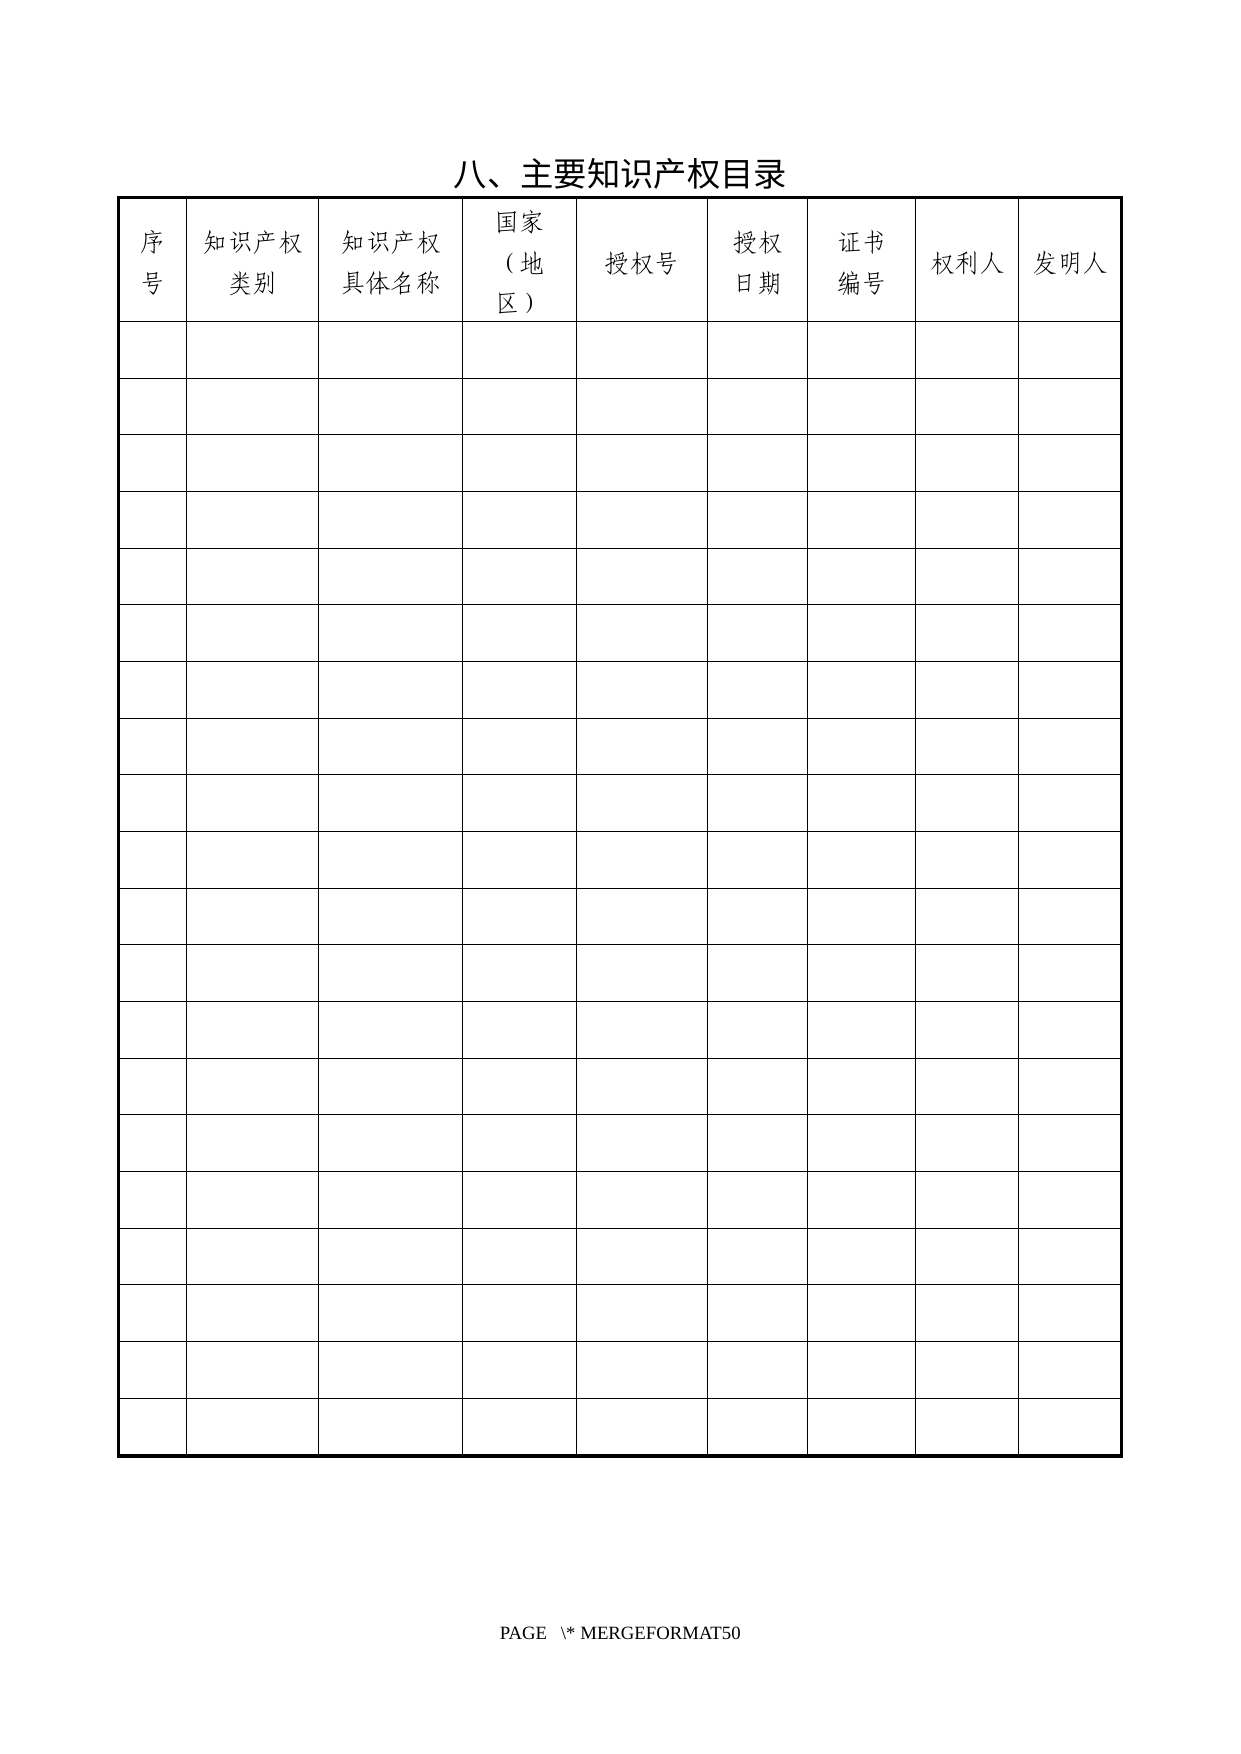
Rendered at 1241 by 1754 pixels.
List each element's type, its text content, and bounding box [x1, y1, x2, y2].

table_cell [577, 549, 707, 604]
table_cell [708, 1342, 807, 1398]
table_cell [808, 1059, 915, 1114]
table_cell [1019, 322, 1120, 378]
table_cell [808, 1399, 915, 1454]
table_cell [808, 1115, 915, 1171]
table_cell [708, 1115, 807, 1171]
table_cell [1019, 1002, 1120, 1058]
table_cell [1019, 1115, 1120, 1171]
table_cell [708, 1399, 807, 1454]
table_cell [187, 1115, 318, 1171]
table_cell [319, 1059, 462, 1114]
table_cell [577, 1115, 707, 1171]
table_cell [1019, 1172, 1120, 1228]
table_cell [577, 662, 707, 718]
table_cell [120, 662, 186, 718]
table_cell [187, 492, 318, 548]
table_header 证书 编号 [808, 199, 915, 321]
table_cell [187, 719, 318, 774]
table_cell [808, 889, 915, 944]
table_cell [120, 1399, 186, 1454]
table_cell [187, 775, 318, 831]
table_header 发明人 [1019, 199, 1120, 321]
table_cell [120, 322, 186, 378]
table_cell [120, 832, 186, 888]
table_cell [708, 662, 807, 718]
table_cell [120, 1059, 186, 1114]
table_cell [463, 1059, 576, 1114]
table_cell [916, 435, 1018, 491]
table_cell [577, 1399, 707, 1454]
table_cell [808, 719, 915, 774]
table_cell [120, 775, 186, 831]
table_cell [463, 832, 576, 888]
table_cell [319, 1399, 462, 1454]
table_cell [1019, 605, 1120, 661]
table_cell [187, 832, 318, 888]
table_cell [187, 605, 318, 661]
table_cell [1019, 945, 1120, 1001]
table_cell [1019, 719, 1120, 774]
table_cell [577, 1002, 707, 1058]
table_cell [1019, 379, 1120, 434]
table_cell [187, 1285, 318, 1341]
table_cell [808, 379, 915, 434]
table_cell [577, 605, 707, 661]
table_cell [808, 662, 915, 718]
table_cell [463, 889, 576, 944]
table_cell [808, 492, 915, 548]
table_cell [187, 889, 318, 944]
table_cell [319, 719, 462, 774]
table_cell [120, 435, 186, 491]
table_cell [1019, 1342, 1120, 1398]
table_cell [808, 1002, 915, 1058]
table_header 序号 [120, 199, 186, 321]
table_cell [808, 605, 915, 661]
table_cell [1019, 1229, 1120, 1284]
table_cell [916, 832, 1018, 888]
table_cell [120, 945, 186, 1001]
table_cell [916, 1285, 1018, 1341]
table_cell [120, 1342, 186, 1398]
table_cell [1019, 832, 1120, 888]
table_cell [708, 379, 807, 434]
table_cell [463, 1002, 576, 1058]
table_cell [577, 1285, 707, 1341]
table_cell [577, 322, 707, 378]
table_cell [120, 1285, 186, 1341]
table_cell [708, 1172, 807, 1228]
table_cell [319, 662, 462, 718]
table_cell [808, 1229, 915, 1284]
table_cell [1019, 1059, 1120, 1114]
table_cell [187, 1059, 318, 1114]
table_cell [463, 1229, 576, 1284]
table_cell [916, 775, 1018, 831]
table_cell [1019, 1399, 1120, 1454]
table_cell [463, 1115, 576, 1171]
table_cell [187, 435, 318, 491]
table_cell [1019, 662, 1120, 718]
table_cell [708, 1002, 807, 1058]
table_cell [120, 1002, 186, 1058]
table_cell [808, 832, 915, 888]
table_cell [120, 605, 186, 661]
text 八、主要知识产权目录 [130, 148, 1110, 196]
table_cell [708, 605, 807, 661]
table_cell [187, 1342, 318, 1398]
table_cell [708, 889, 807, 944]
table_header 权利人 [916, 199, 1018, 321]
table_cell [187, 322, 318, 378]
table_cell [187, 549, 318, 604]
table_cell [319, 1285, 462, 1341]
table_cell [708, 1229, 807, 1284]
table_cell [916, 1002, 1018, 1058]
table_cell [808, 322, 915, 378]
table_cell [319, 832, 462, 888]
table_cell [1019, 492, 1120, 548]
table_cell [319, 605, 462, 661]
table_cell [463, 605, 576, 661]
table_header 授权号 [577, 199, 707, 321]
table_header 授权 日期 [708, 199, 807, 321]
table_cell [120, 889, 186, 944]
table_cell [577, 379, 707, 434]
table_cell [463, 1285, 576, 1341]
table_cell [577, 1059, 707, 1114]
table_cell [319, 1172, 462, 1228]
table_cell [577, 889, 707, 944]
table_cell [463, 549, 576, 604]
table_cell [916, 605, 1018, 661]
table_cell [187, 1002, 318, 1058]
table_cell [120, 719, 186, 774]
table_cell [1019, 775, 1120, 831]
table_cell [708, 775, 807, 831]
table_cell [187, 1399, 318, 1454]
table_cell [577, 775, 707, 831]
table_cell [319, 1229, 462, 1284]
table_cell [916, 719, 1018, 774]
table_cell [916, 945, 1018, 1001]
table_cell [808, 945, 915, 1001]
table_header 国家 （地区） [463, 199, 576, 321]
table_cell [319, 889, 462, 944]
table_cell [1019, 435, 1120, 491]
table_cell [120, 1115, 186, 1171]
table_cell [1019, 889, 1120, 944]
table_cell [808, 775, 915, 831]
table_cell [808, 1285, 915, 1341]
table_cell [577, 1229, 707, 1284]
table_cell [120, 1229, 186, 1284]
table_cell [319, 1115, 462, 1171]
table_cell [708, 322, 807, 378]
table_cell [319, 1002, 462, 1058]
table_cell [187, 1229, 318, 1284]
table_cell [808, 1172, 915, 1228]
table_cell [916, 549, 1018, 604]
table_cell [916, 1059, 1018, 1114]
table_cell [708, 1285, 807, 1341]
table_cell [577, 832, 707, 888]
table_cell [187, 1172, 318, 1228]
table_cell [319, 322, 462, 378]
table_cell [1019, 549, 1120, 604]
table_cell [916, 492, 1018, 548]
table_cell [463, 662, 576, 718]
table_cell [577, 945, 707, 1001]
table_cell [463, 1342, 576, 1398]
table_cell [916, 1172, 1018, 1228]
table_cell [319, 435, 462, 491]
table_cell [187, 945, 318, 1001]
table_header 知识产权类别 [187, 199, 318, 321]
table_cell [463, 945, 576, 1001]
table_cell [916, 1115, 1018, 1171]
table_cell [708, 549, 807, 604]
table_cell [916, 889, 1018, 944]
table_cell [1019, 1285, 1120, 1341]
table_cell [916, 1229, 1018, 1284]
table_cell [319, 1342, 462, 1398]
table_cell [708, 832, 807, 888]
table_cell [808, 549, 915, 604]
table_cell [463, 379, 576, 434]
table_cell [463, 719, 576, 774]
table_cell [916, 322, 1018, 378]
table_cell [463, 492, 576, 548]
table_cell [916, 1342, 1018, 1398]
table_cell [708, 719, 807, 774]
table_cell [463, 1399, 576, 1454]
table_cell [319, 492, 462, 548]
table_cell [577, 1342, 707, 1398]
table_cell [916, 1399, 1018, 1454]
table_cell [463, 435, 576, 491]
table_cell [463, 1172, 576, 1228]
table_cell [120, 1172, 186, 1228]
table_cell [708, 945, 807, 1001]
table_cell [708, 492, 807, 548]
table_cell [577, 1172, 707, 1228]
table_cell [916, 662, 1018, 718]
table_cell [808, 435, 915, 491]
table_cell [577, 719, 707, 774]
table_cell [916, 379, 1018, 434]
table_header 知识产权具体名称 [319, 199, 462, 321]
table_cell [120, 492, 186, 548]
table_cell [463, 322, 576, 378]
table_cell [319, 945, 462, 1001]
table_cell [319, 775, 462, 831]
table_cell [319, 549, 462, 604]
table_cell [120, 379, 186, 434]
table_cell [577, 492, 707, 548]
table_cell [708, 435, 807, 491]
table_cell [463, 775, 576, 831]
table_cell [708, 1059, 807, 1114]
table_cell [120, 549, 186, 604]
table_cell [319, 379, 462, 434]
table_cell [187, 379, 318, 434]
table_cell [187, 662, 318, 718]
table_cell [577, 435, 707, 491]
table_cell [808, 1342, 915, 1398]
